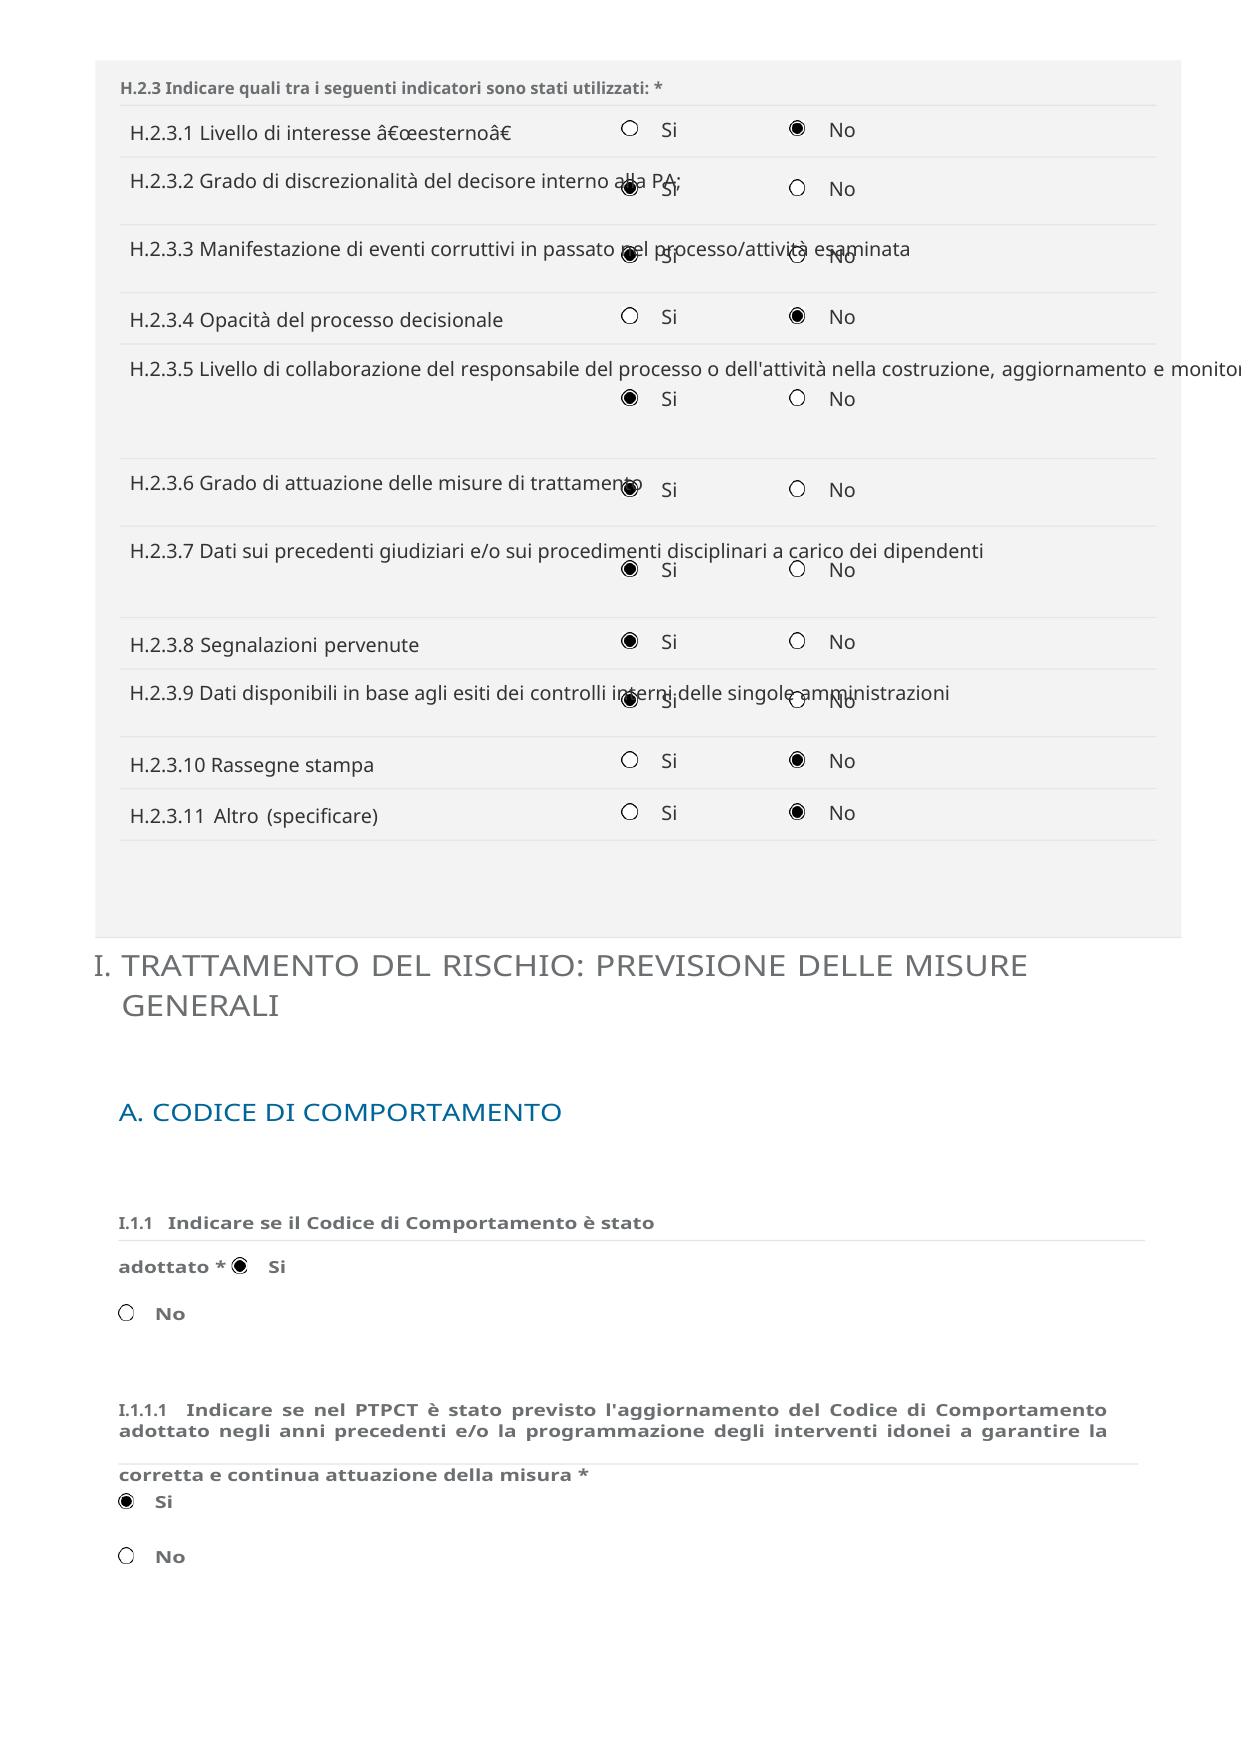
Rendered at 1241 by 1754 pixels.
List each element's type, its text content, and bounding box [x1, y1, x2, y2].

text Si [118, 1491, 1192, 1522]
picture [621, 803, 638, 820]
picture [789, 307, 805, 324]
subtitle A. CODICE DI COMPORTAMENTO [118, 1096, 1192, 1128]
picture [789, 560, 805, 577]
picture [789, 389, 805, 406]
picture [621, 480, 638, 497]
picture [789, 246, 805, 263]
text No [118, 1545, 1192, 1577]
picture [789, 691, 805, 708]
picture [789, 803, 805, 820]
picture [621, 691, 638, 708]
text No [118, 1302, 1192, 1333]
picture [621, 179, 638, 196]
picture [621, 307, 638, 324]
picture [621, 751, 638, 768]
picture [789, 120, 805, 136]
picture [118, 1304, 134, 1321]
picture [789, 751, 805, 768]
picture [789, 179, 805, 196]
picture [789, 480, 805, 497]
picture [118, 1493, 134, 1509]
picture [621, 560, 638, 577]
list Indicare se nel PTPCT è stato previsto l'aggiornamento del Codice di Comportamento adottato negli anni precedenti e/o la programmazione degli interventi idonei a garantire la corretta e continua attuazione della misura * [118, 1399, 1108, 1486]
picture [621, 632, 638, 649]
picture [231, 1257, 248, 1274]
list Indicare se il Codice di Comportamento è stato adottato * Si [118, 1212, 730, 1278]
picture [621, 389, 638, 406]
picture [118, 1547, 134, 1564]
picture [789, 632, 805, 649]
picture [621, 120, 638, 136]
subtitle TRATTAMENTO DEL RISCHIO: PREVISIONE DELLE MISURE GENERALI [94, 945, 1192, 1024]
picture [621, 246, 638, 263]
